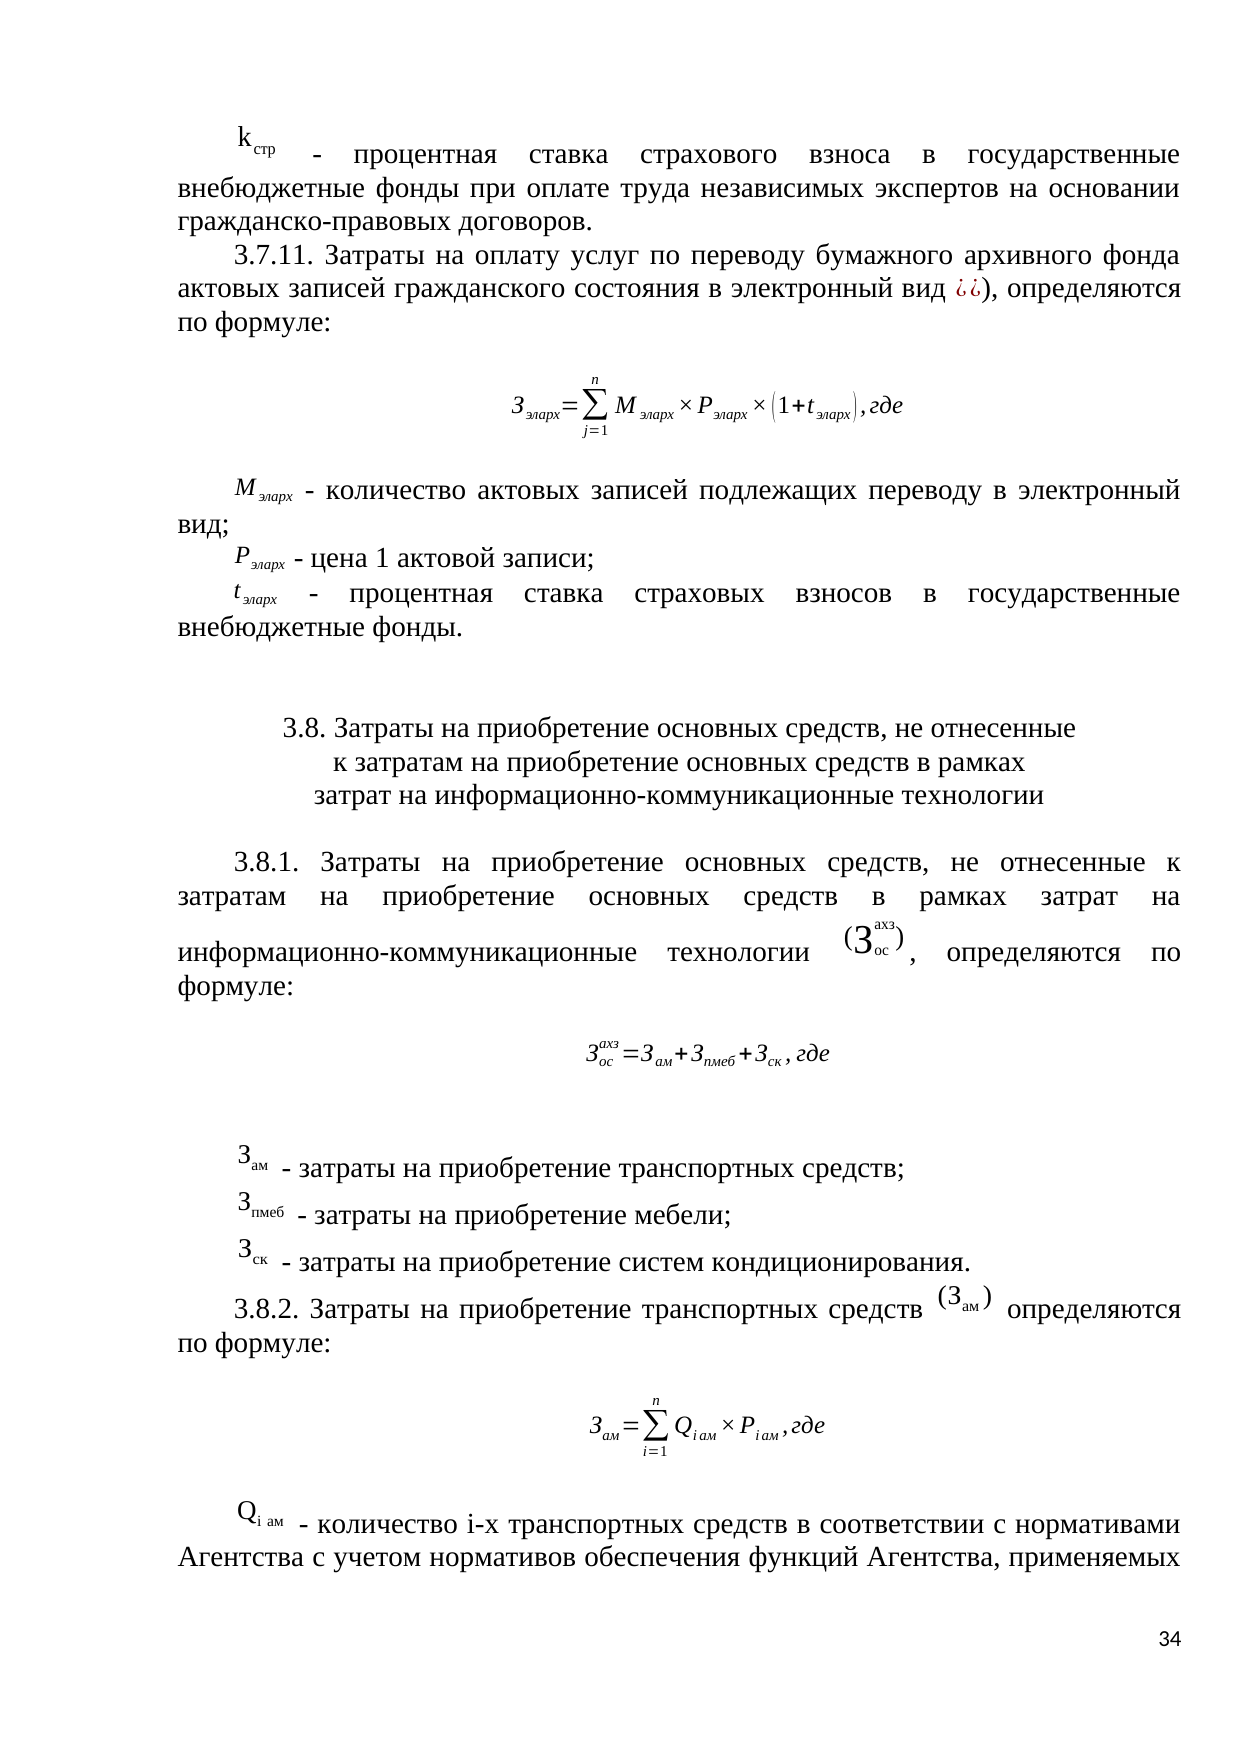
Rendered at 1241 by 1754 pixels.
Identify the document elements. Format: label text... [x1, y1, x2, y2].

text 3.8.1. Затраты на приобретение основных средств, не отнесенные к затратам на приобретение основных средств в рамках затрат на информационно-коммуникационные технологии , определяются по формуле: [177, 844, 1181, 1001]
text - затраты на приобретение мебели; [177, 1184, 1181, 1231]
text - процентная ставка страховых взносов в государственные внебюджетные фонды. [177, 575, 1181, 643]
text - процентная ставка страхового взноса в государственные внебюджетные фонды при оплате труда независимых экспертов на основании гражданско-правовых договоров. [177, 118, 1181, 237]
text затрат на информационно-коммуникационные технологии [177, 777, 1181, 811]
text - количество актовых записей подлежащих переводу в электронный вид; [177, 472, 1181, 540]
text - затраты на приобретение систем кондиционирования. [177, 1231, 1181, 1278]
text - затраты на приобретение транспортных средств; [177, 1137, 1181, 1184]
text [177, 1493, 1181, 1573]
text 3.7.11. Затраты на оплату услуг по переводу бумажного архивного фонда актовых записей гражданского состояния в электронный вид ), определяются по формуле: [177, 237, 1181, 337]
text - цена 1 актовой записи; [177, 540, 1181, 575]
text 3.8. Затраты на приобретение основных средств, не отнесенные [177, 710, 1181, 744]
text к затратам на приобретение основных средств в рамках [177, 744, 1181, 777]
text 3.8.2. Затраты на приобретение транспортных средств определяются по формуле: [177, 1278, 1181, 1358]
